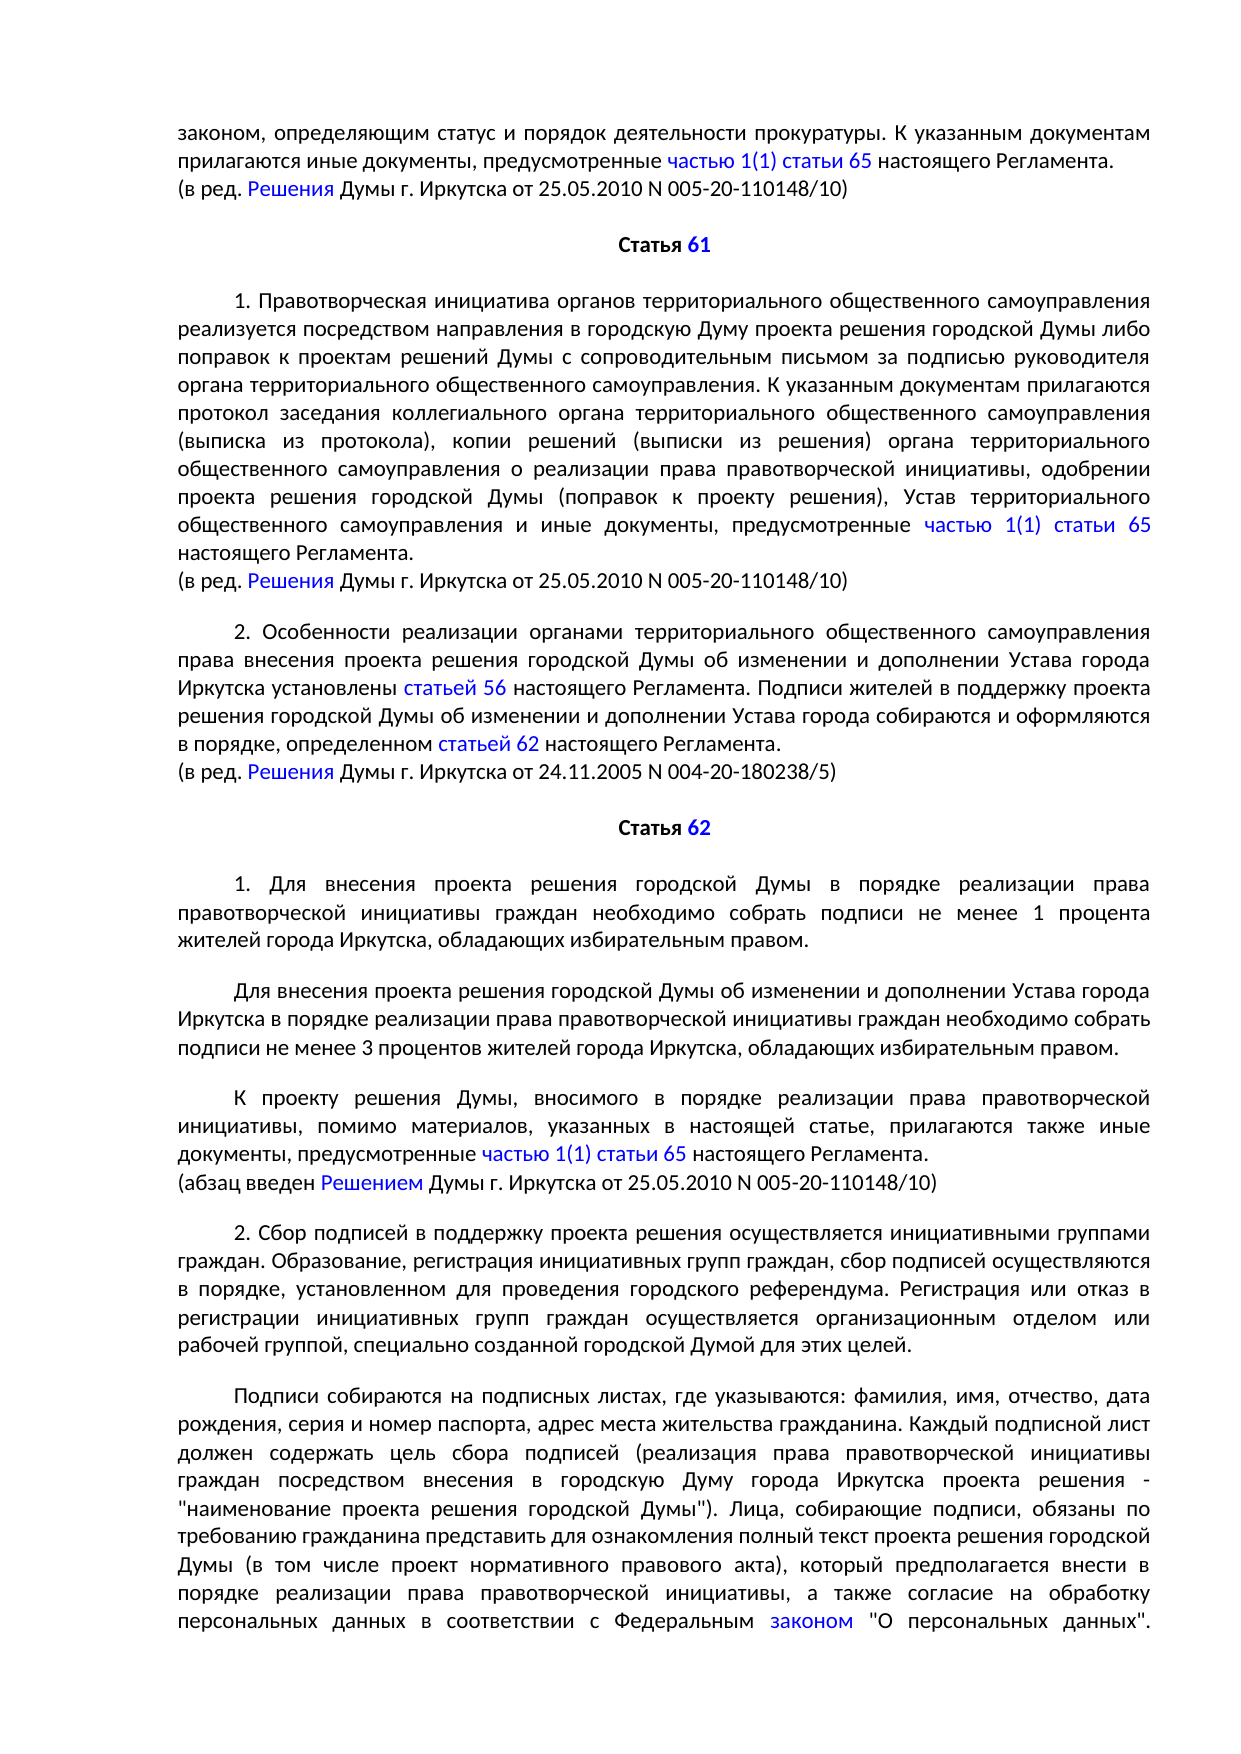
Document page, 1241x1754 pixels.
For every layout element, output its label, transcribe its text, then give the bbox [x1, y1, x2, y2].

text 2. Особенности реализации органами территориального общественного самоуправления права внесения проекта решения городской Думы об изменении и дополнении Устава города Иркутска установлены статьей 56 настоящего Регламента. Подписи жителей в поддержку проекта решения городской Думы об изменении и дополнении Устава города собираются и оформляются в порядке, определенном статьей 62 настоящего Регламента. [177, 617, 1152, 757]
text (в ред. Решения Думы г. Иркутска от 25.05.2010 N 005-20-110148/10) [177, 174, 1152, 202]
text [177, 1382, 1152, 1634]
text Для внесения проекта решения городской Думы об изменении и дополнении Устава города Иркутска в порядке реализации права правотворческой инициативы граждан необходимо собрать подписи не менее 3 процентов жителей города Иркутска, обладающих избирательным правом. [177, 977, 1152, 1061]
title Статья 62 [177, 813, 1152, 842]
title Статья 61 [177, 230, 1152, 258]
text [177, 118, 1152, 174]
text 2. Сбор подписей в поддержку проекта решения осуществляется инициативными группами граждан. Образование, регистрация инициативных групп граждан, сбор подписей осуществляются в порядке, установленном для проведения городского референдума. Регистрация или отказ в регистрации инициативных групп граждан осуществляется организационным отделом или рабочей группой, специально созданной городской Думой для этих целей. [177, 1218, 1152, 1359]
text (в ред. Решения Думы г. Иркутска от 24.11.2005 N 004-20-180238/5) [177, 757, 1152, 786]
text (абзац введен Решением Думы г. Иркутска от 25.05.2010 N 005-20-110148/10) [177, 1168, 1152, 1196]
text 1. Правотворческая инициатива органов территориального общественного самоуправления реализуется посредством направления в городскую Думу проекта решения городской Думы либо поправок к проектам решений Думы с сопроводительным письмом за подписью руководителя органа территориального общественного самоуправления. К указанным документам прилагаются протокол заседания коллегиального органа территориального общественного самоуправления (выписка из протокола), копии решений (выписки из решения) органа территориального общественного самоуправления о реализации права правотворческой инициативы, одобрении проекта решения городской Думы (поправок к проекту решения), Устав территориального общественного самоуправления и иные документы, предусмотренные частью 1(1) статьи 65 настоящего Регламента. [177, 286, 1152, 566]
text К проекту решения Думы, вносимого в порядке реализации права правотворческой инициативы, помимо материалов, указанных в настоящей статье, прилагаются также иные документы, предусмотренные частью 1(1) статьи 65 настоящего Регламента. [177, 1083, 1152, 1168]
text 1. Для внесения проекта решения городской Думы в порядке реализации права правотворческой инициативы граждан необходимо собрать подписи не менее 1 процента жителей города Иркутска, обладающих избирательным правом. [177, 869, 1152, 954]
text (в ред. Решения Думы г. Иркутска от 25.05.2010 N 005-20-110148/10) [177, 566, 1152, 594]
